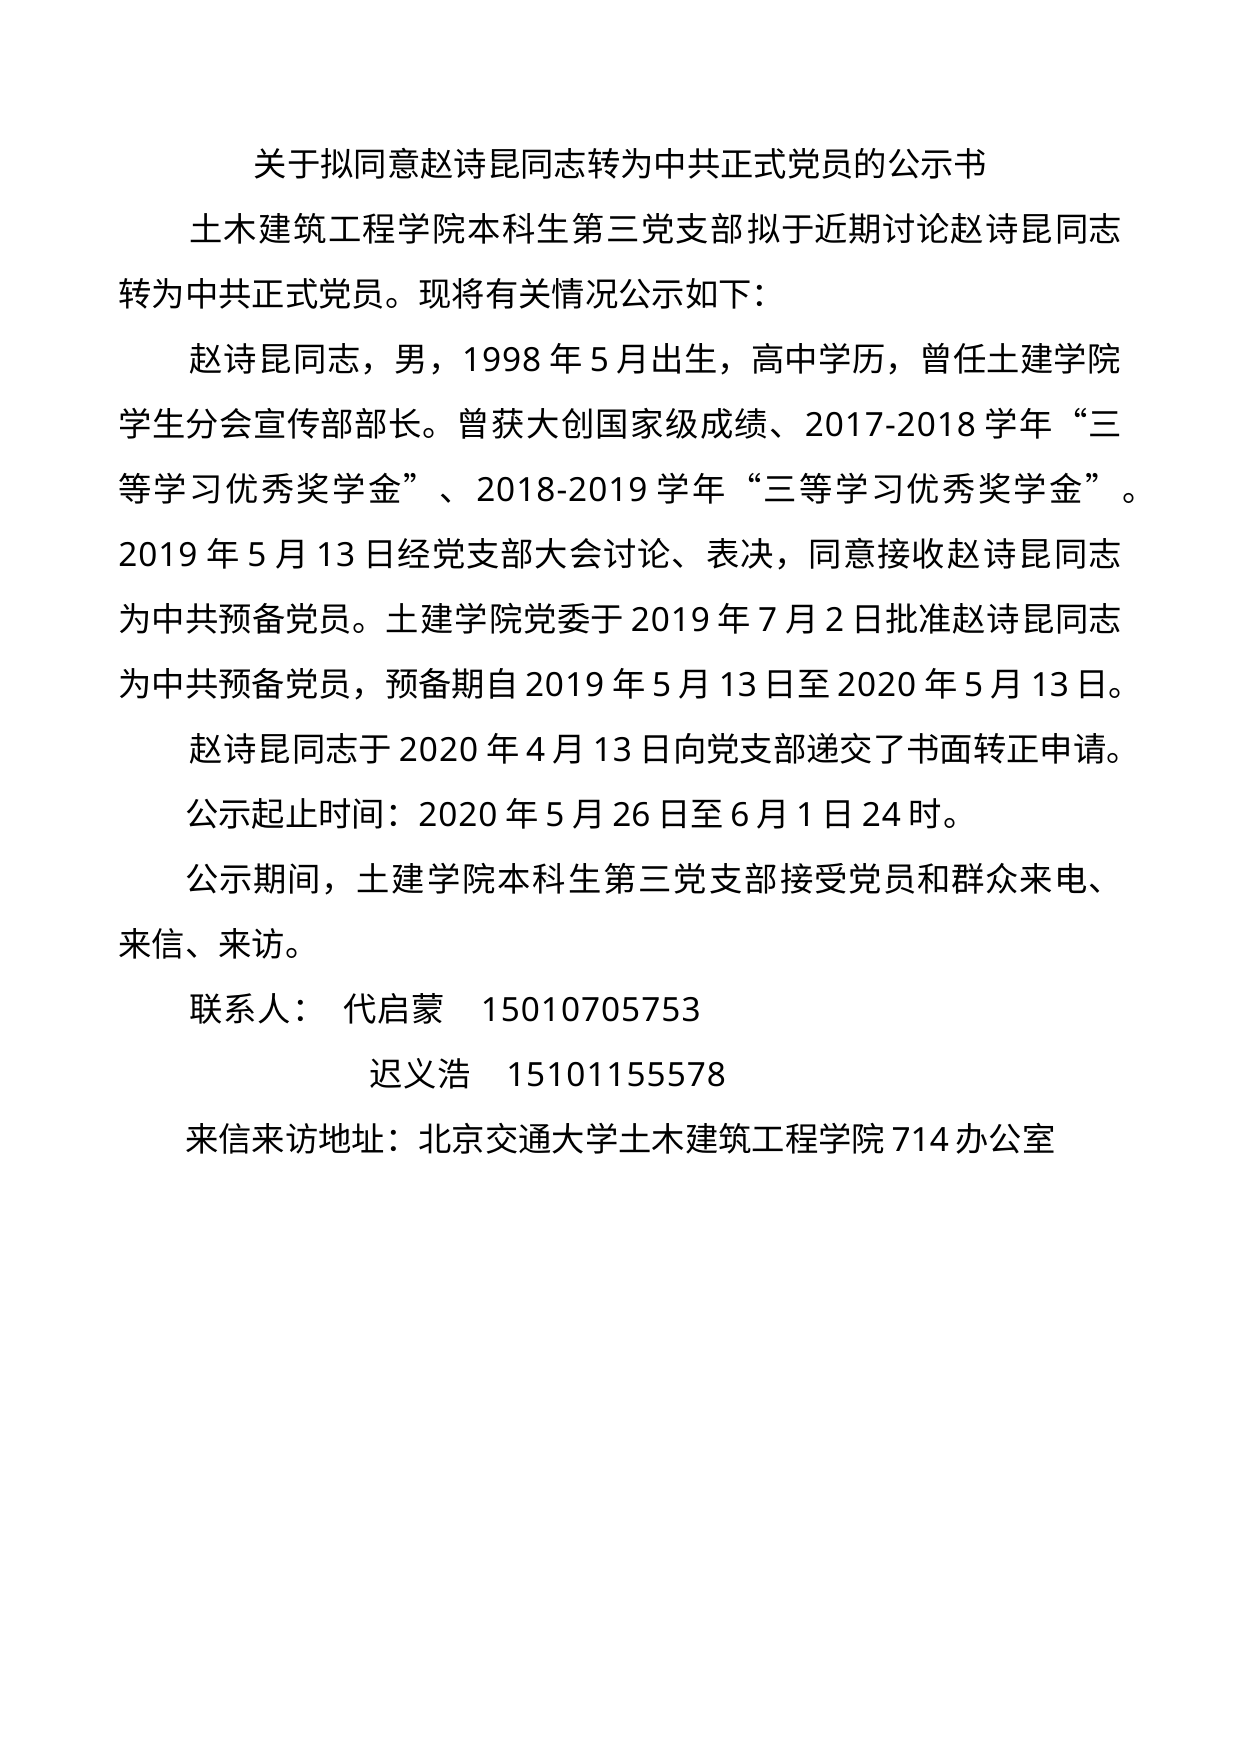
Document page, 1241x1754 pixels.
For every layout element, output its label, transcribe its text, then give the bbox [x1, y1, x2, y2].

text 公示起止时间：2020年5月26日至6月1日24时。 [118, 779, 1122, 844]
text 赵诗昆同志于2020年4月13日向党支部递交了书面转正申请。 [118, 714, 1122, 779]
text 来信来访地址：北京交通大学土木建筑工程学院714办公室 [118, 1104, 1122, 1169]
text 联系人： 代启蒙 15010705753 [118, 974, 1122, 1039]
text 迟义浩 15101155578 [118, 1039, 1122, 1104]
text 土木建筑工程学院本科生第三党支部拟于近期讨论赵诗昆同志转为中共正式党员。现将有关情况公示如下： [118, 194, 1122, 324]
text 关于拟同意赵诗昆同志转为中共正式党员的公示书 [118, 129, 1122, 194]
text 公示期间，土建学院本科生第三党支部接受党员和群众来电、来信、来访。 [118, 844, 1122, 974]
text 赵诗昆同志，男，1998年5月出生，高中学历，曾任土建学院学生分会宣传部部长。曾获大创国家级成绩、2017-2018学年“三等学习优秀奖学金”、2018-2019学年“三等学习优秀奖学金”。2019年5月13日经党支部大会讨论、表决，同意接收赵诗昆同志为中共预备党员。土建学院党委于2019年7月2日批准赵诗昆同志为中共预备党员，预备期自2019年5月13日至2020年5月13日。 [118, 324, 1122, 714]
